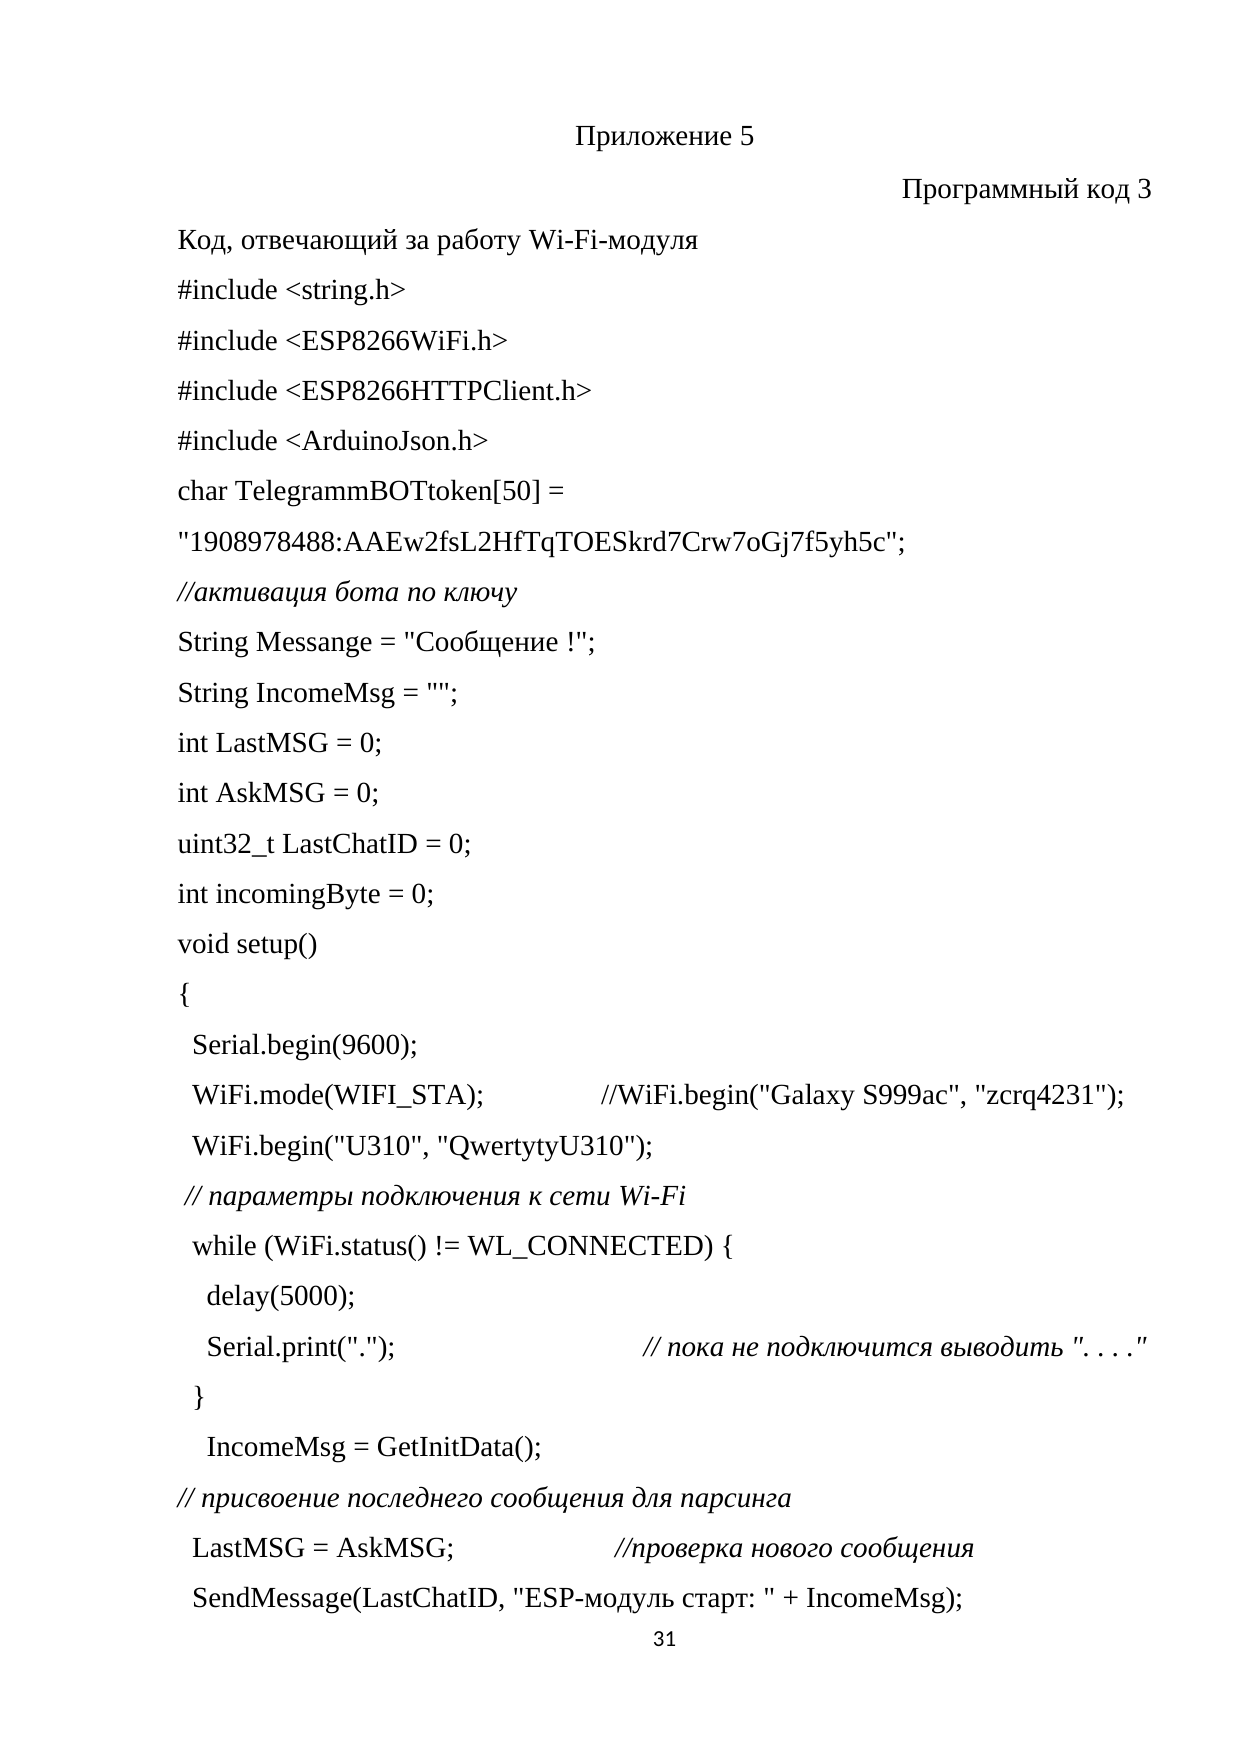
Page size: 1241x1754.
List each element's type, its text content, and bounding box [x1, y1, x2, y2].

text char TelegrammBOTtoken[50] = "1908978488:AAEw2fsL2HfTqTOESkrd7Crw7oGj7f5yh5c"; [177, 473, 1152, 557]
text int AskMSG = 0; [177, 775, 1152, 809]
text Код, отвечающий за работу Wi-Fi-модуля [177, 222, 1152, 256]
text String Messange = "Сообщение !"; [177, 624, 1152, 658]
text int incomingByte = 0; [177, 876, 1152, 909]
text } [177, 1379, 1152, 1413]
text Serial.print("."); // пока не подключится выводить ". . . ." [177, 1329, 1152, 1362]
text String IncomeMsg = ""; [177, 675, 1152, 708]
text { [177, 977, 1152, 1010]
text // параметры подключения к сети Wi-Fi [177, 1178, 1152, 1211]
text LastMSG = AskMSG; //проверка нового сообщения [177, 1530, 1152, 1564]
text #include <ESP8266HTTPClient.h> [177, 373, 1152, 406]
text while (WiFi.status() != WL_CONNECTED) { [177, 1228, 1152, 1262]
text #include <ESP8266WiFi.h> [177, 323, 1152, 356]
text // присвоение последнего сообщения для парсинга [177, 1480, 1152, 1513]
text WiFi.begin("U310", "QwertytyU310"); [177, 1128, 1152, 1161]
text Приложение 5 [177, 118, 1152, 152]
text int LastMSG = 0; [177, 725, 1152, 759]
text #include <ArduinoJson.h> [177, 423, 1152, 457]
text IncomeMsg = GetInitData(); [177, 1429, 1152, 1463]
text delay(5000); [177, 1278, 1152, 1312]
text //активация бота по ключу [177, 574, 1152, 608]
text uint32_t LastChatID = 0; [177, 826, 1152, 859]
text WiFi.mode(WIFI_STA); //WiFi.begin("Galaxy S999ac", "zcrq4231"); [177, 1077, 1152, 1111]
text SendMessage(LastChatID, "ESP-модуль старт: " + IncomeMsg); [177, 1580, 1152, 1614]
text void setup() [177, 926, 1152, 960]
text Программный код 3 [177, 172, 1152, 205]
text #include <string.h> [177, 272, 1152, 306]
text Serial.begin(9600); [177, 1027, 1152, 1061]
